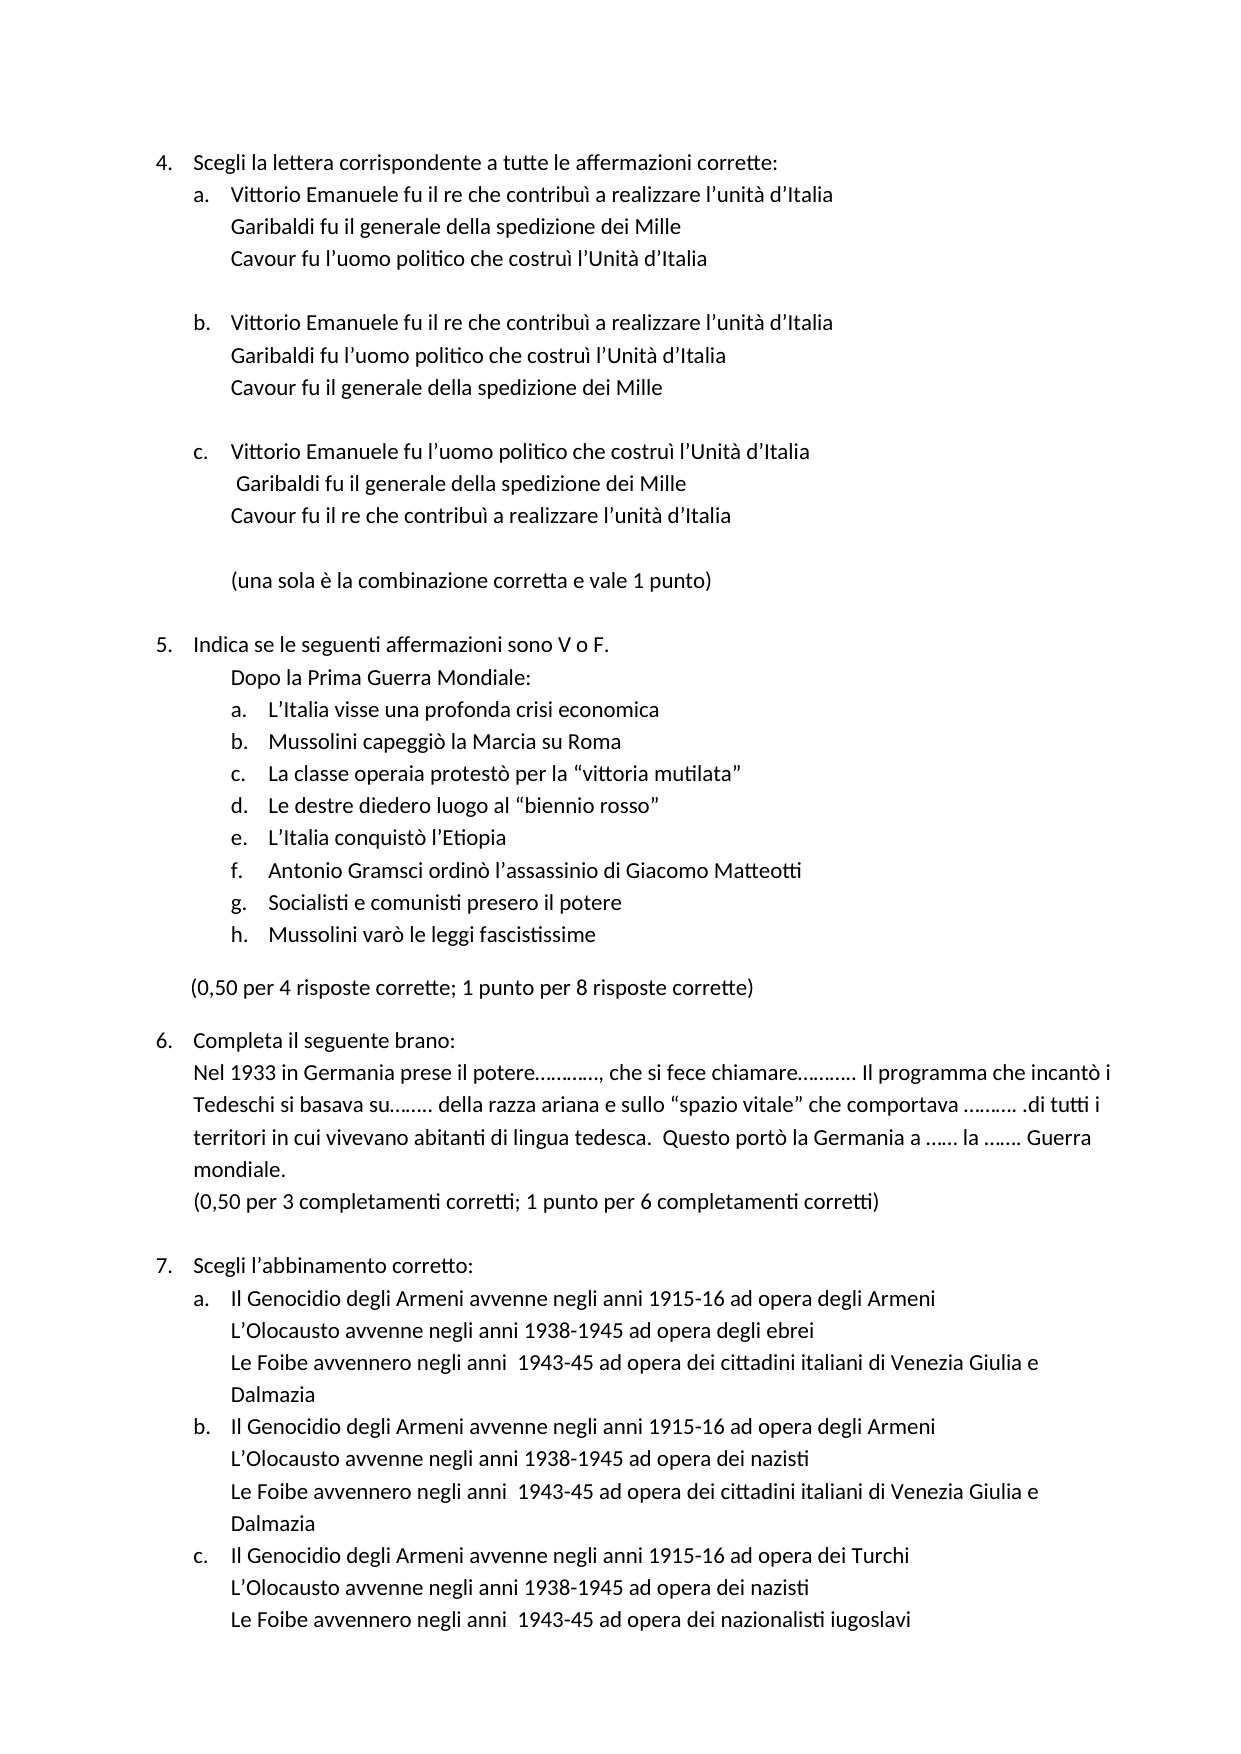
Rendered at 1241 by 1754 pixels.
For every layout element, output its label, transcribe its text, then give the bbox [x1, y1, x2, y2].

list (una sola è la combinazione corretta e vale 1 punto) [231, 566, 1122, 594]
list Nel 1933 in Germania prese il potere…………, che si fece chiamare……….. Il programma che incantò i Tedeschi si basava su…….. della razza ariana e sullo “spazio vitale” che comportava ………. .di tutti i territori in cui vivevano abitanti di lingua tedesca. Questo portò la Germania a …… la ……. Guerra mondiale. [193, 1058, 1122, 1183]
list Scegli la lettera corrispondente a tutte le affermazioni corrette: [156, 148, 1122, 176]
list L’Italia visse una profonda crisi economica [231, 695, 1122, 723]
list Il Genocidio degli Armeni avvenne negli anni 1915-16 ad opera degli Armeni [193, 1412, 1122, 1440]
list Vittorio Emanuele fu il re che contribuì a realizzare l’unità d’Italia [193, 308, 1122, 337]
list Le Foibe avvennero negli anni 1943-45 ad opera dei nazionalisti iugoslavi [231, 1606, 1122, 1633]
list Le Foibe avvennero negli anni 1943-45 ad opera dei cittadini italiani di Venezia Giulia e Dalmazia [231, 1477, 1122, 1537]
list Cavour fu il generale della spedizione dei Mille [231, 373, 1122, 401]
list Il Genocidio degli Armeni avvenne negli anni 1915-16 ad opera dei Turchi [193, 1541, 1122, 1569]
list Il Genocidio degli Armeni avvenne negli anni 1915-16 ad opera degli Armeni [193, 1284, 1122, 1312]
list Garibaldi fu il generale della spedizione dei Mille [231, 469, 1122, 497]
list L’Italia conquistò l’Etiopia [231, 823, 1122, 852]
list Socialisti e comunisti presero il potere [231, 888, 1122, 916]
text (0,50 per 4 risposte corrette; 1 punto per 8 risposte corrette) [118, 973, 1122, 1001]
list Le Foibe avvennero negli anni 1943-45 ad opera dei cittadini italiani di Venezia Giulia e Dalmazia [231, 1348, 1122, 1408]
list Completa il seguente brano: [156, 1026, 1122, 1054]
list Garibaldi fu il generale della spedizione dei Mille [231, 212, 1122, 240]
list Vittorio Emanuele fu l’uomo politico che costruì l’Unità d’Italia [193, 437, 1122, 465]
list Cavour fu il re che contribuì a realizzare l’unità d’Italia [231, 502, 1122, 530]
list L’Olocausto avvenne negli anni 1938-1945 ad opera degli ebrei [231, 1316, 1122, 1344]
list L’Olocausto avvenne negli anni 1938-1945 ad opera dei nazisti [231, 1573, 1122, 1601]
list Vittorio Emanuele fu il re che contribuì a realizzare l’unità d’Italia [193, 180, 1122, 208]
list Garibaldi fu l’uomo politico che costruì l’Unità d’Italia [231, 341, 1122, 369]
list Antonio Gramsci ordinò l’assassinio di Giacomo Matteotti [231, 856, 1122, 884]
list L’Olocausto avvenne negli anni 1938-1945 ad opera dei nazisti [231, 1444, 1122, 1473]
list Mussolini varò le leggi fascistissime [231, 920, 1122, 948]
list La classe operaia protestò per la “vittoria mutilata” [231, 759, 1122, 787]
list Dopo la Prima Guerra Mondiale: [231, 663, 1122, 691]
list Cavour fu l’uomo politico che costruì l’Unità d’Italia [231, 244, 1122, 272]
list Le destre diedero luogo al “biennio rosso” [231, 791, 1122, 819]
list Indica se le seguenti affermazioni sono V o F. [156, 630, 1122, 658]
list Mussolini capeggiò la Marcia su Roma [231, 727, 1122, 755]
list (0,50 per 3 completamenti corretti; 1 punto per 6 completamenti corretti) [193, 1187, 1122, 1215]
list Scegli l’abbinamento corretto: [156, 1251, 1122, 1279]
